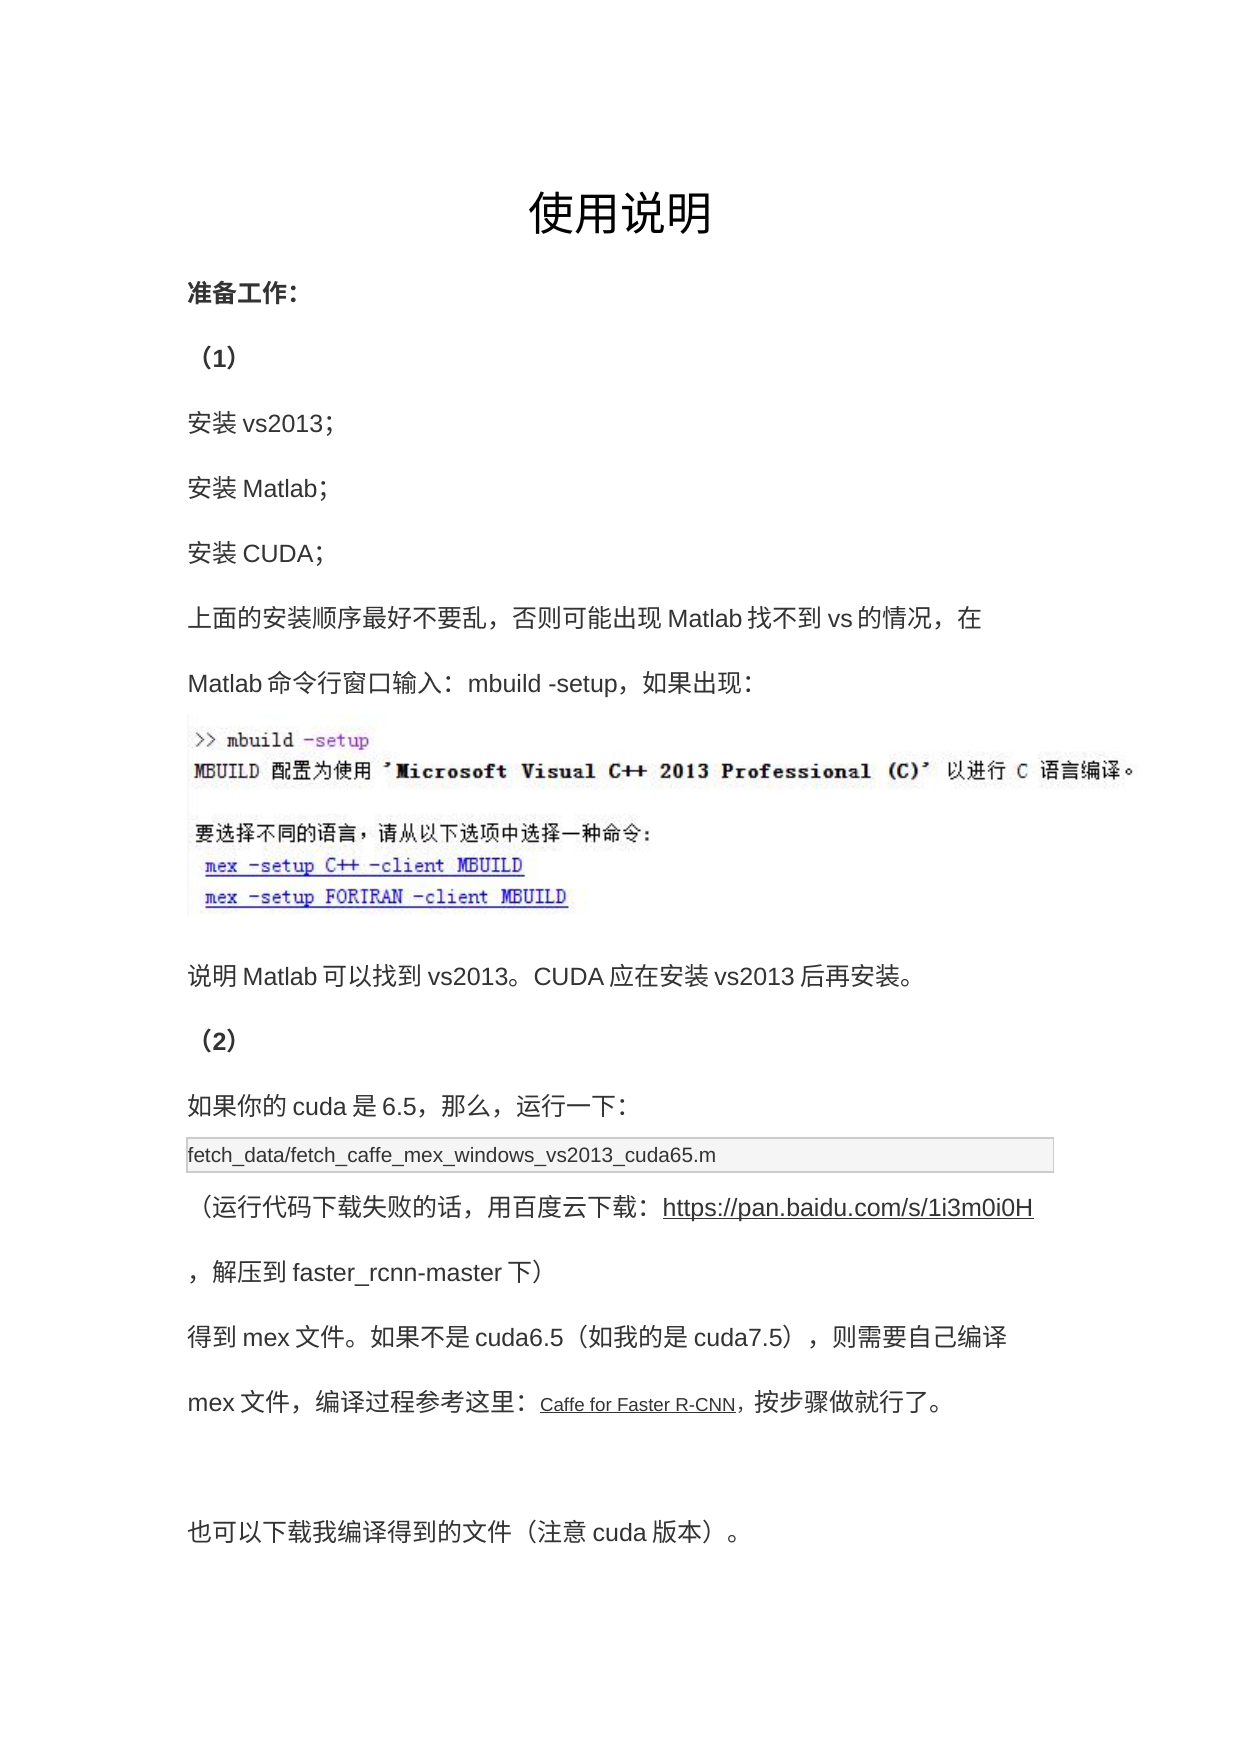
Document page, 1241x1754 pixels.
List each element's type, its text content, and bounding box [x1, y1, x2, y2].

text （2） [187, 1007, 1053, 1072]
picture [187, 714, 1150, 916]
text 也可以下载我编译得到的文件（注意cuda版本）。 [187, 1498, 1053, 1563]
text 安装CUDA； [187, 519, 1053, 584]
text 安装vs2013； [187, 389, 1053, 454]
text fetch_data/fetch_caffe_mex_windows_vs2013_cuda65.m [188, 1139, 1053, 1171]
text 准备工作： [187, 259, 1053, 324]
text 使用说明 [187, 162, 1053, 259]
text （运行代码下载失败的话，用百度云下载：https://pan.baidu.com/s/1i3m0i0H ，解压到faster_rcnn-master下） [187, 1173, 1053, 1303]
text 安装Matlab； [187, 454, 1053, 519]
text 说明Matlab可以找到vs2013。CUDA应在安装vs2013后再安装。 [187, 942, 1053, 1007]
text 如果你的cuda是6.5，那么，运行一下： [187, 1072, 1053, 1137]
text 得到mex文件。如果不是cuda6.5（如我的是cuda7.5），则需要自己编译mex文件，编译过程参考这里：Caffe for Faster R-CNN，按步骤做就行了。 [187, 1303, 1053, 1433]
text （1） [187, 324, 1053, 389]
text 上面的安装顺序最好不要乱，否则可能出现Matlab找不到vs的情况，在Matlab命令行窗口输入：mbuild -setup，如果出现： [187, 584, 1053, 714]
